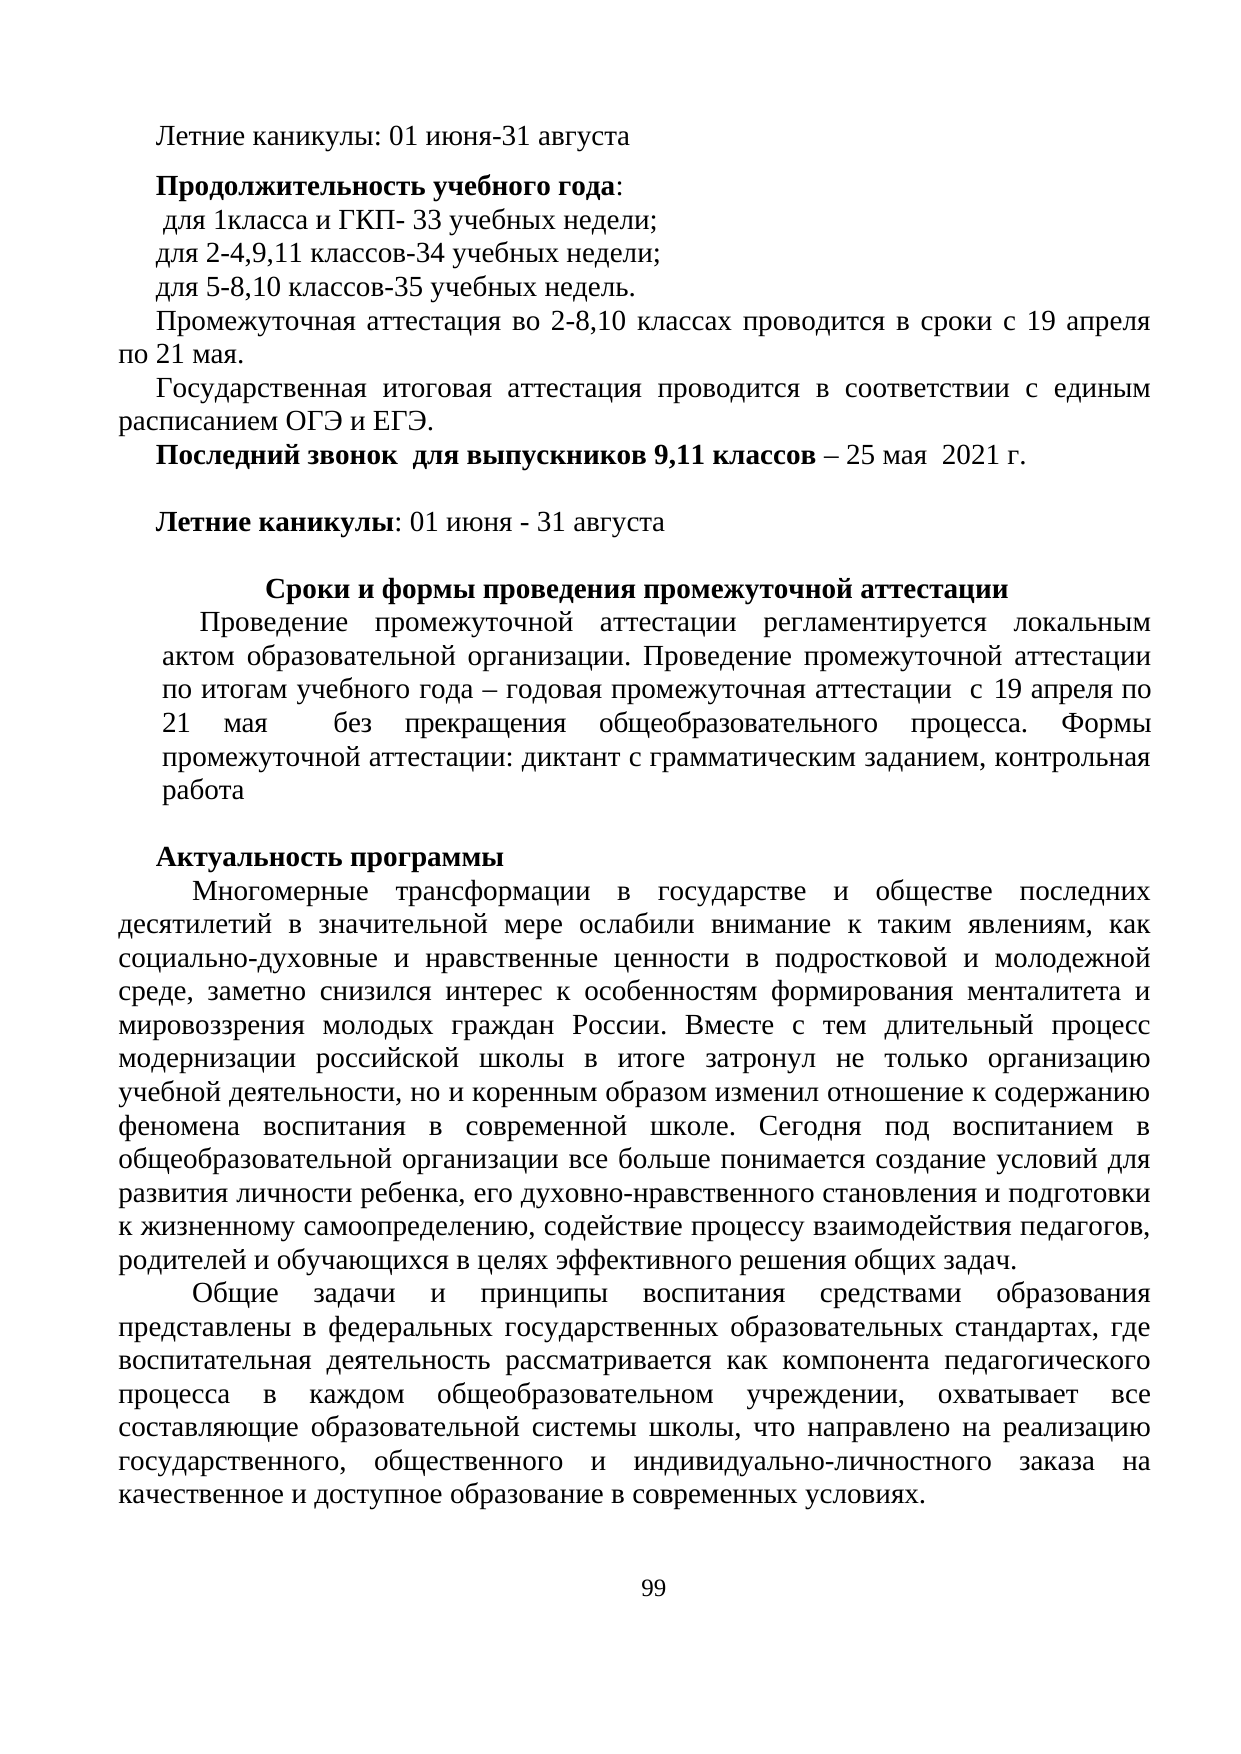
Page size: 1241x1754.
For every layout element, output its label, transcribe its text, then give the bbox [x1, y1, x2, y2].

text Актуальность программы [118, 839, 1152, 873]
text Сроки и формы проведения промежуточной аттестации [118, 571, 1152, 604]
text Летние каникулы: 01 июня-31 августа [118, 118, 1152, 152]
text Летние каникулы: 01 июня - 31 августа [118, 504, 1152, 537]
text Общие задачи и принципы воспитания средствами образования представлены в федеральных государственных образовательных стандартах, где воспитательная деятельность рассматривается как компонента педагогического процесса в каждом общеобразовательном учреждении, охватывает все составляющие образовательной системы школы, что направлено на реализацию государственного, общественного и индивидуально-личностного заказа на качественное и доступное образование в современных условиях. [118, 1275, 1152, 1510]
text Проведение промежуточной аттестации регламентируется локальным актом образовательной организации. Проведение промежуточной аттестации по итогам учебного года – годовая промежуточная аттестации с 19 апреля по 21 мая без прекращения общеобразовательного процесса. Формы промежуточной аттестации: диктант с грамматическим заданием, контрольная работа [162, 604, 1152, 806]
text Государственная итоговая аттестация проводится в соответствии с единым расписанием ОГЭ и ЕГЭ. [118, 370, 1152, 437]
text для 5-8,10 классов-35 учебных недель. [118, 269, 1152, 303]
text Последний звонок для выпускников 9,11 классов – 25 мая 2021 г. [118, 437, 1152, 470]
text для 2-4,9,11 классов-34 учебных недели; [118, 236, 1152, 269]
text Продолжительность учебного года: [118, 168, 1152, 202]
text Промежуточная аттестация во 2-8,10 классах проводится в сроки с 19 апреля по 21 мая. [118, 303, 1152, 370]
text для 1класса и ГКП- 33 учебных недели; [118, 202, 1152, 236]
text Многомерные трансформации в государстве и обществе последних десятилетий в значительной мере ослабили внимание к таким явлениям, как социально-духовные и нравственные ценности в подростковой и молодежной среде, заметно снизился интерес к особенностям формирования менталитета и мировоззрения молодых граждан России. Вместе с тем длительный процесс модернизации российской школы в итоге затронул не только организацию учебной деятельности, но и коренным образом изменил отношение к содержанию феномена воспитания в современной школе. Сегодня под воспитанием в общеобразовательной организации все больше понимается создание условий для развития личности ребенка, его духовно-нравственного становления и подготовки к жизненному самоопределению, содействие процессу взаимодействия педагогов, родителей и обучающихся в целях эффективного решения общих задач. [118, 873, 1152, 1275]
